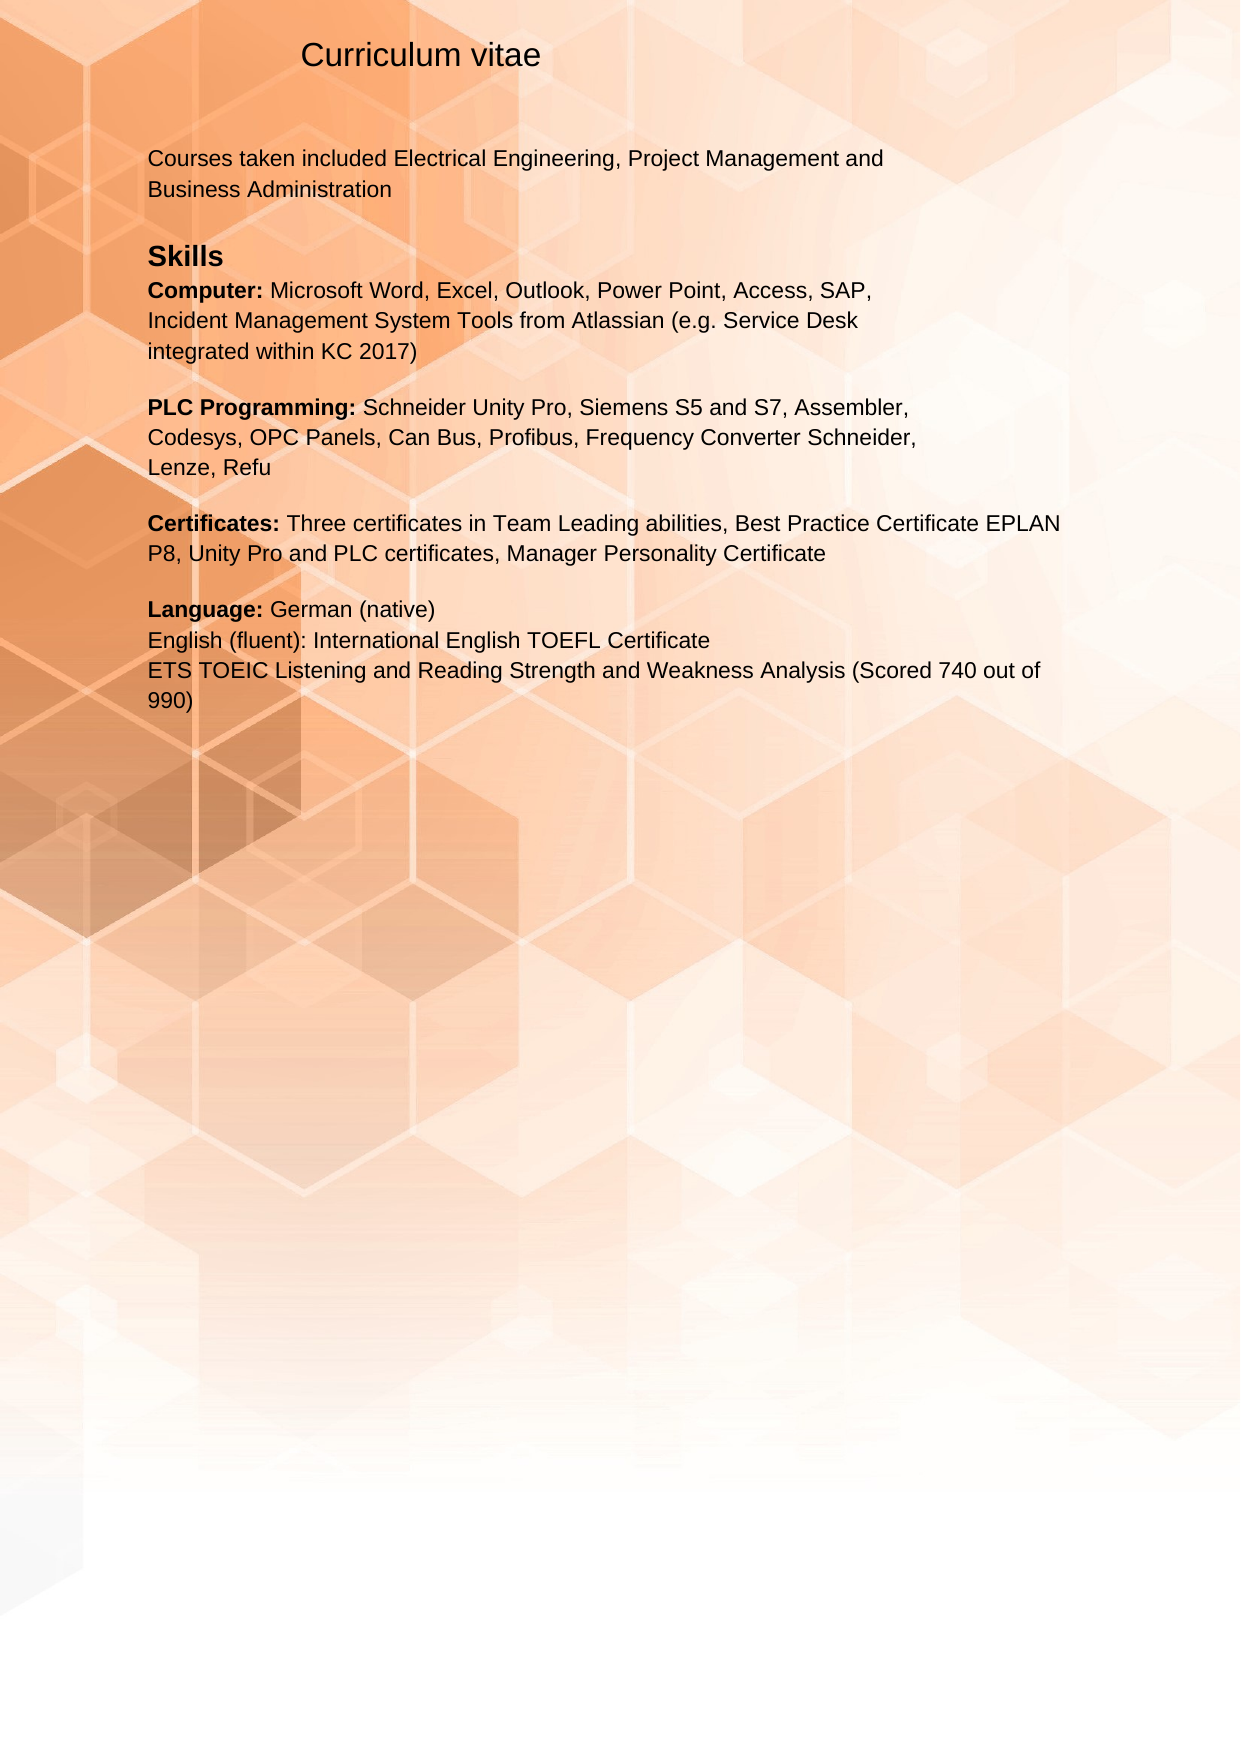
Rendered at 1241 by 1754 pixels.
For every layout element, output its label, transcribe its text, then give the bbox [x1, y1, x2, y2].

text PLC Programming: Schneider Unity Pro, Siemens S5 and S7, Assembler, Codesys, OPC Panels, Can Bus, Profibus, Frequency Converter Schneider, Lenze, Refu [147, 393, 918, 480]
text Certificates: Three certificates in Team Leading abilities, Best Practice Certificate EPLAN P8, Unity Pro and PLC certificates, Manager Personality Certificate [147, 510, 1062, 567]
text English (fluent): International English TOEFL Certificate [147, 627, 1171, 653]
text Courses taken included Electrical Engineering, Project Management and Business Administration [147, 145, 886, 202]
text ETS TOEIC Listening and Reading Strength and Weakness Analysis (Scored 740 out of 990) [147, 657, 1042, 714]
subtitle Curriculum vitae [300, 35, 1171, 74]
picture [0, 0, 1241, 1619]
subtitle Skills [147, 239, 1171, 272]
text Language: German (native) [147, 596, 1171, 622]
text Computer: Microsoft Word, Excel, Outlook, Power Point, Access, SAP, Incident Management System Tools from Atlassian (e.g. Service Desk integrated within KC 2017) [147, 277, 874, 364]
